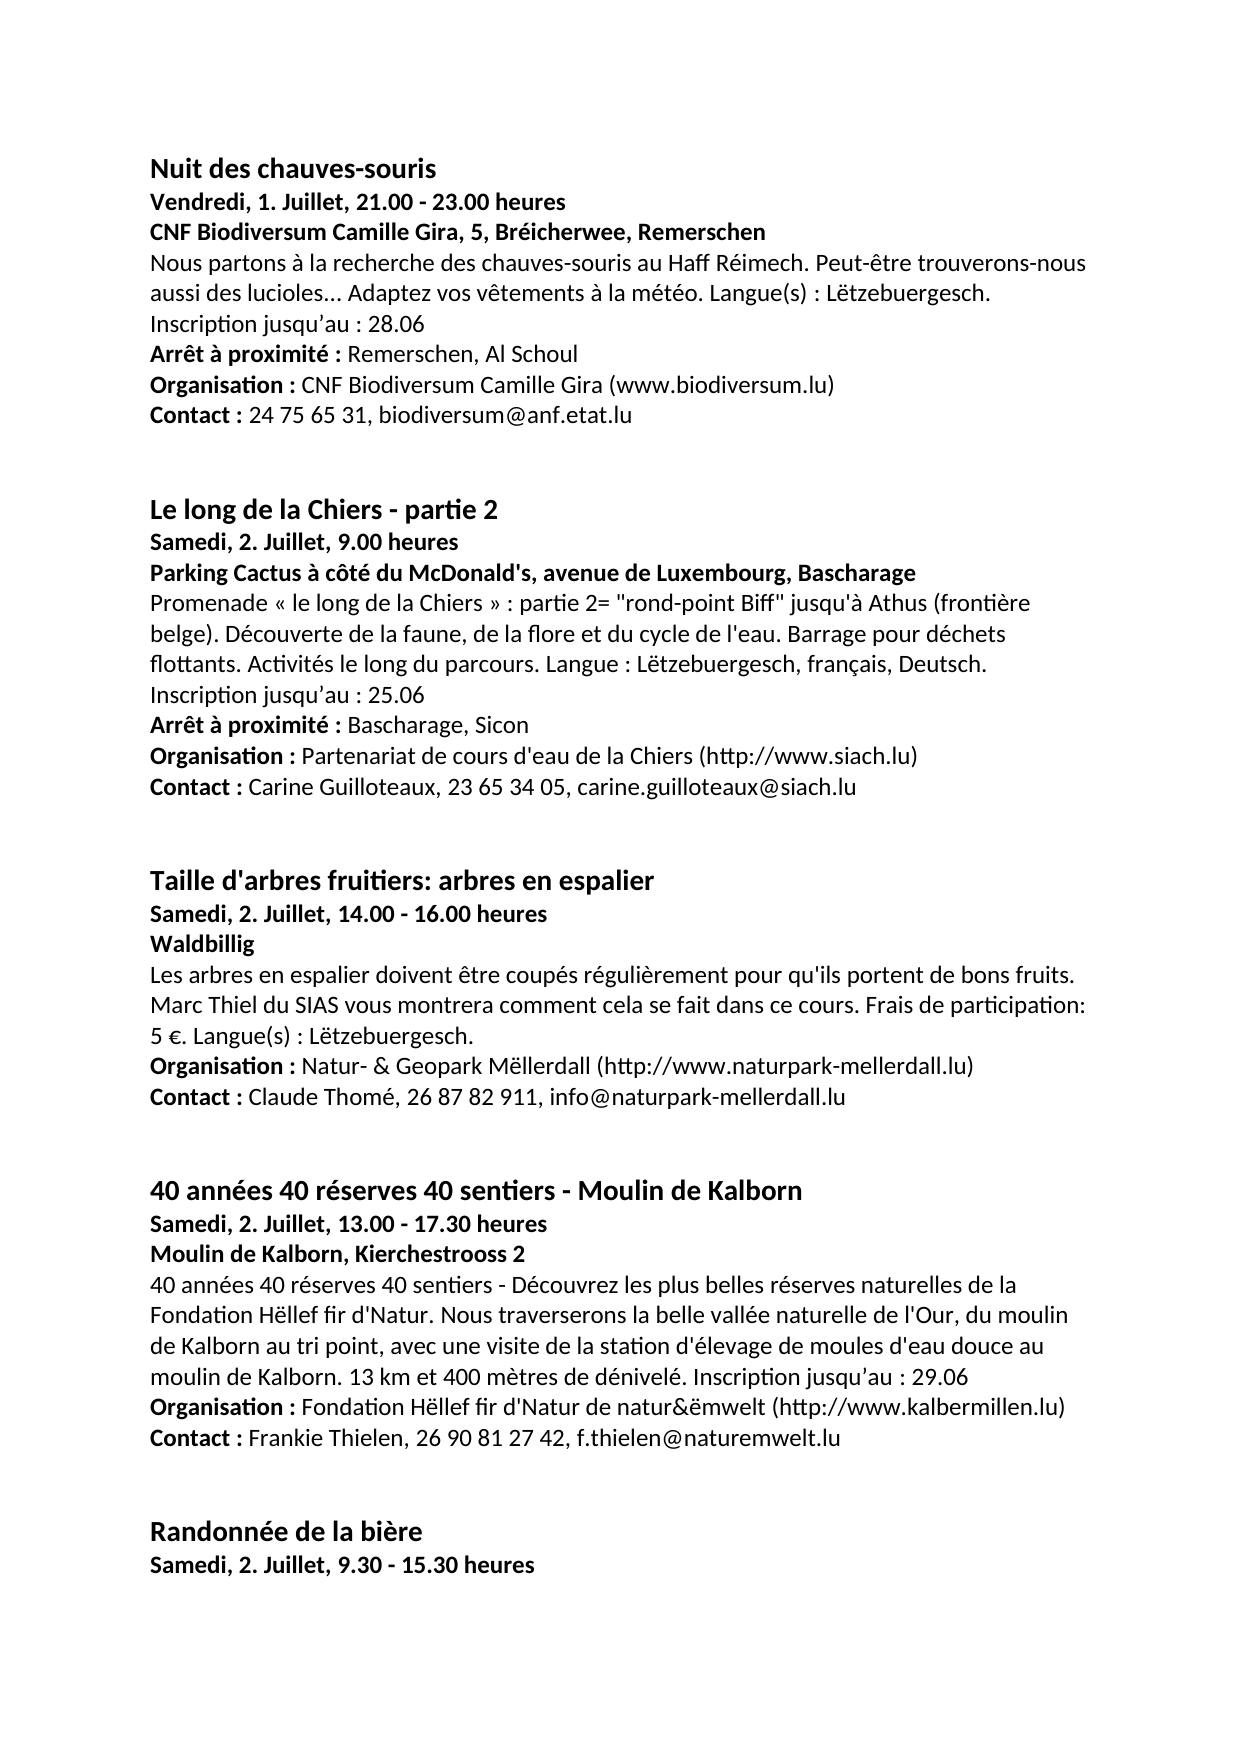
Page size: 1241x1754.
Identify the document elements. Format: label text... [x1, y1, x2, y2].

text Parking Cactus à côté du McDonald's, avenue de Luxembourg, Bascharage [150, 557, 1090, 587]
text Contact : Frankie Thielen, 26 90 81 27 42, f.thielen@naturemwelt.lu Randonnée de la bière [150, 1422, 1090, 1549]
text Nuit des chauves-souris [150, 150, 1090, 186]
text 40 années 40 réserves 40 sentiers - Découvrez les plus belles réserves naturelles de la Fondation Hëllef fir d'Natur. Nous traverserons la belle vallée naturelle de l'Our, du moulin de Kalborn au tri point, avec une visite de la station d'élevage de moules d'eau douce au moulin de Kalborn. 13 km et 400 mètres de dénivelé. Inscription jusqu’au : 29.06 [150, 1269, 1090, 1391]
text Contact : 24 75 65 31, biodiversum@anf.etat.lu Le long de la Chiers - partie 2 [150, 399, 1090, 526]
text Organisation : Partenariat de cours d'eau de la Chiers (http://www.siach.lu) [150, 740, 1090, 771]
text Organisation : Natur- & Geopark Mëllerdall (http://www.naturpark-mellerdall.lu) [150, 1050, 1090, 1081]
text Organisation : CNF Biodiversum Camille Gira (www.biodiversum.lu) [150, 369, 1090, 399]
text Organisation : Fondation Hëllef fir d'Natur de natur&ëmwelt (http://www.kalbermillen.lu) [150, 1391, 1090, 1422]
text Vendredi, 1. Juillet, 21.00 - 23.00 heures [150, 186, 1090, 216]
text Samedi, 2. Juillet, 14.00 - 16.00 heures [150, 898, 1090, 928]
text Samedi, 2. Juillet, 9.30 - 15.30 heures [150, 1549, 1090, 1579]
text Arrêt à proximité : Remerschen, Al Schoul [150, 338, 1090, 369]
text Les arbres en espalier doivent être coupés régulièrement pour qu'ils portent de bons fruits. Marc Thiel du SIAS vous montrera comment cela se fait dans ce cours. Frais de participation: 5 €. Langue(s) : Lëtzebuergesch. [150, 959, 1090, 1050]
text Moulin de Kalborn, Kierchestrooss 2 [150, 1239, 1090, 1269]
text Nous partons à la recherche des chauves-souris au Haff Réimech. Peut-être trouverons-nous aussi des lucioles... Adaptez vos vêtements à la météo. Langue(s) : Lëtzebuergesch. Inscription jusqu’au : 28.06 [150, 247, 1090, 338]
text CNF Biodiversum Camille Gira, 5, Bréicherwee, Remerschen [150, 216, 1090, 247]
text Promenade « le long de la Chiers » : partie 2= "rond-point Biff" jusqu'à Athus (frontière belge). Découverte de la faune, de la flore et du cycle de l'eau. Barrage pour déchets flottants. Activités le long du parcours. Langue : Lëtzebuergesch, français, Deutsch. Inscription jusqu’au : 25.06 [150, 587, 1090, 709]
text Arrêt à proximité : Bascharage, Sicon [150, 709, 1090, 740]
text Contact : Claude Thomé, 26 87 82 911, info@naturpark-mellerdall.lu 40 années 40 réserves 40 sentiers - Moulin de Kalborn [150, 1081, 1090, 1208]
text Samedi, 2. Juillet, 13.00 - 17.30 heures [150, 1208, 1090, 1239]
text Contact : Carine Guilloteaux, 23 65 34 05, carine.guilloteaux@siach.lu Taille d'arbres fruitiers: arbres en espalier [150, 771, 1090, 898]
text Samedi, 2. Juillet, 9.00 heures [150, 526, 1090, 557]
text Waldbillig [150, 928, 1090, 959]
